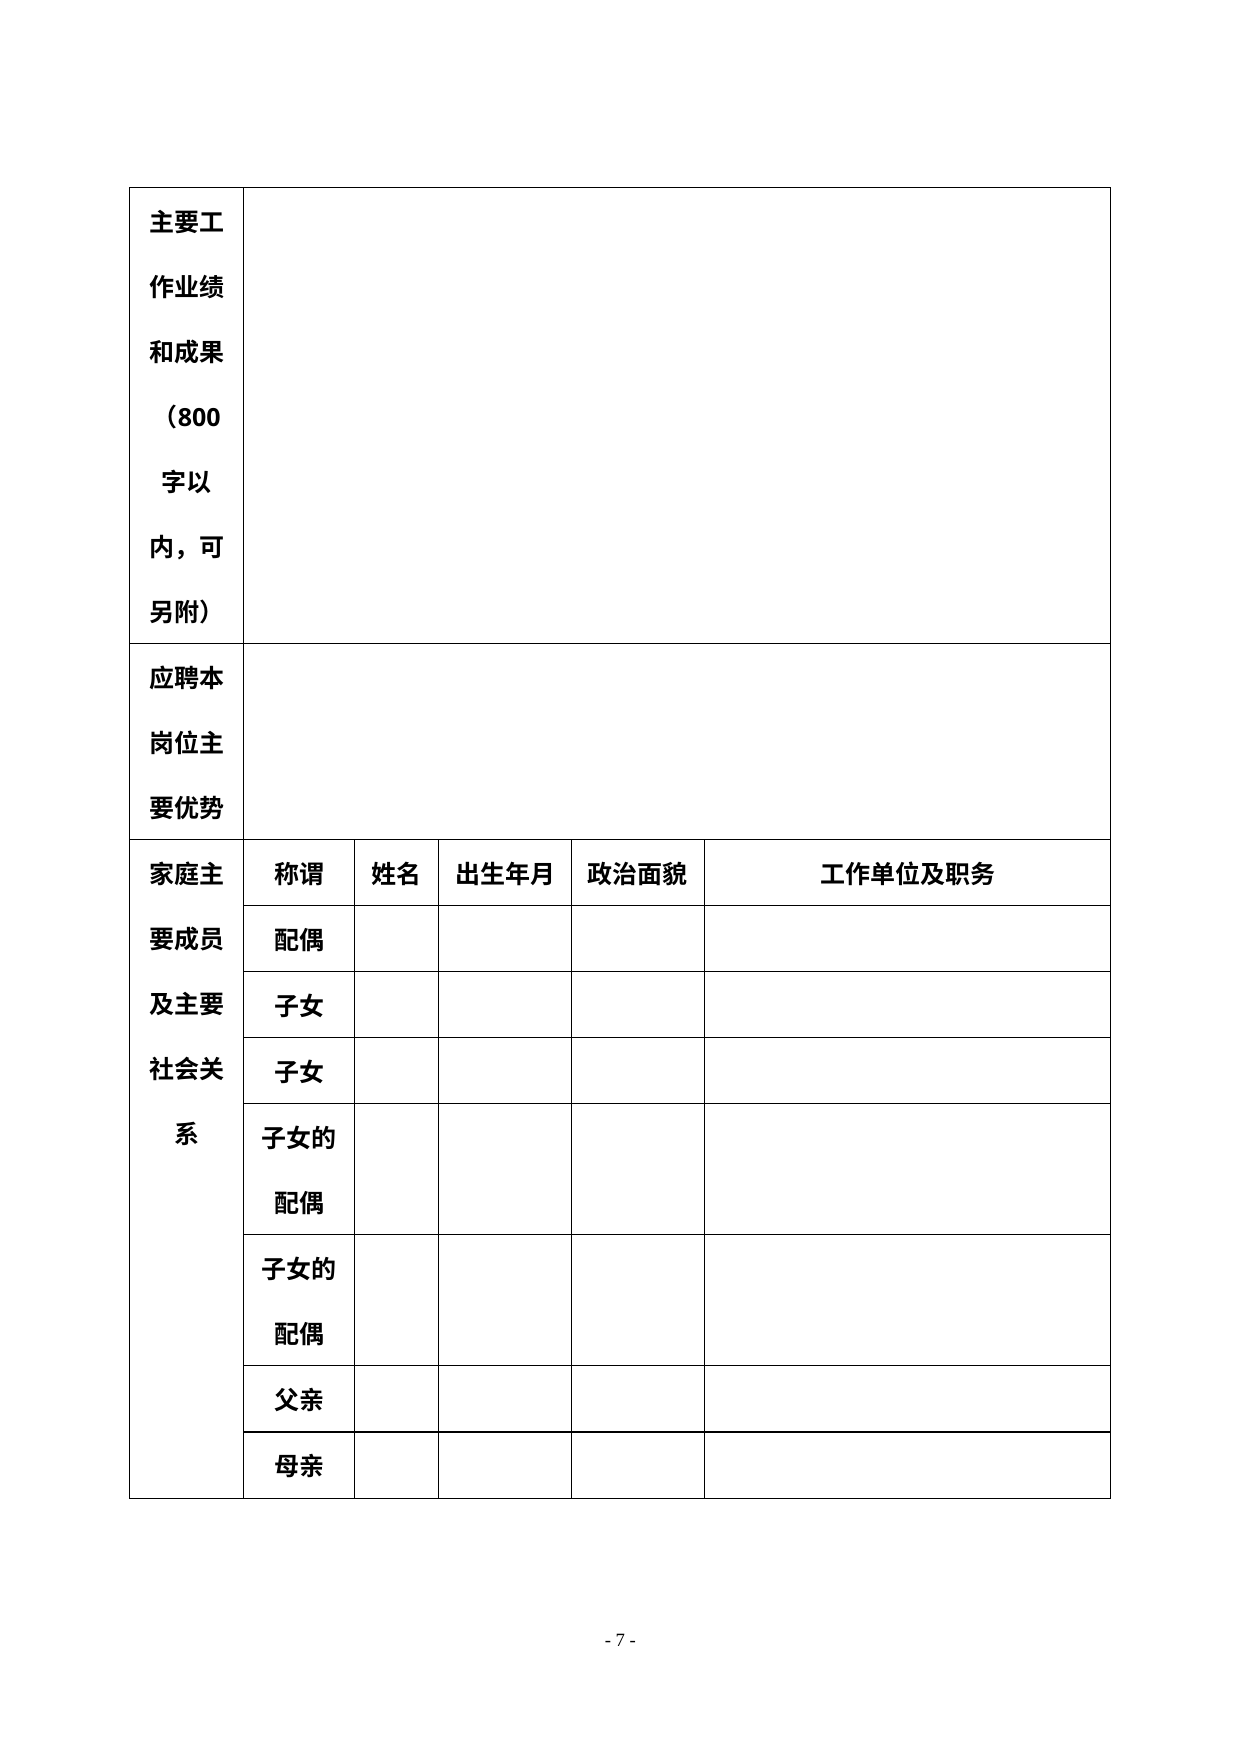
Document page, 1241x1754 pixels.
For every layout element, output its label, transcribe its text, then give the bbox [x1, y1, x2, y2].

table_cell [572, 972, 704, 1037]
table_cell [705, 972, 1110, 1037]
table_cell 工作单位及职务 [705, 840, 1110, 905]
table_cell [355, 972, 438, 1037]
table_cell [439, 1366, 571, 1431]
table_cell [705, 906, 1110, 971]
table_cell 子女的配偶 [244, 1104, 354, 1234]
table_cell [439, 906, 571, 971]
table_cell [439, 1433, 571, 1497]
table_cell [355, 1038, 438, 1103]
table_cell [705, 1366, 1110, 1431]
table_cell 姓名 [355, 840, 438, 905]
table_cell [355, 1366, 438, 1431]
table_cell [705, 1104, 1110, 1234]
table_cell 主要工作业绩和成果（800字以内，可另附） [130, 188, 243, 643]
table_cell [705, 1235, 1110, 1365]
table_cell [355, 1433, 438, 1497]
table_cell [705, 1038, 1110, 1103]
table_cell [572, 1038, 704, 1103]
table_cell 子女 [244, 972, 354, 1037]
table_cell 子女的配偶 [244, 1235, 354, 1365]
table_cell [439, 1235, 571, 1365]
table_cell [244, 644, 1110, 839]
table_cell [572, 1433, 704, 1497]
table_cell 父亲 [244, 1366, 354, 1431]
table_cell [439, 1038, 571, 1103]
table_cell [572, 906, 704, 971]
table_cell [355, 906, 438, 971]
table_cell [439, 972, 571, 1037]
table_cell [705, 1433, 1110, 1497]
table_cell [439, 1104, 571, 1234]
table_cell 家庭主要成员及主要社会关系 [130, 840, 243, 1497]
table_cell 出生年月 [439, 840, 571, 905]
table_cell 母亲 [244, 1433, 354, 1497]
table_cell [355, 1104, 438, 1234]
table_cell 子女 [244, 1038, 354, 1103]
table_cell [244, 188, 1110, 643]
table_cell 政治面貌 [572, 840, 704, 905]
table_cell 配偶 [244, 906, 354, 971]
table_cell 应聘本岗位主要优势 [130, 644, 243, 839]
table_cell [572, 1235, 704, 1365]
table_cell [355, 1235, 438, 1365]
table_cell 称谓 [244, 840, 354, 905]
table_cell [572, 1366, 704, 1431]
table_cell [572, 1104, 704, 1234]
